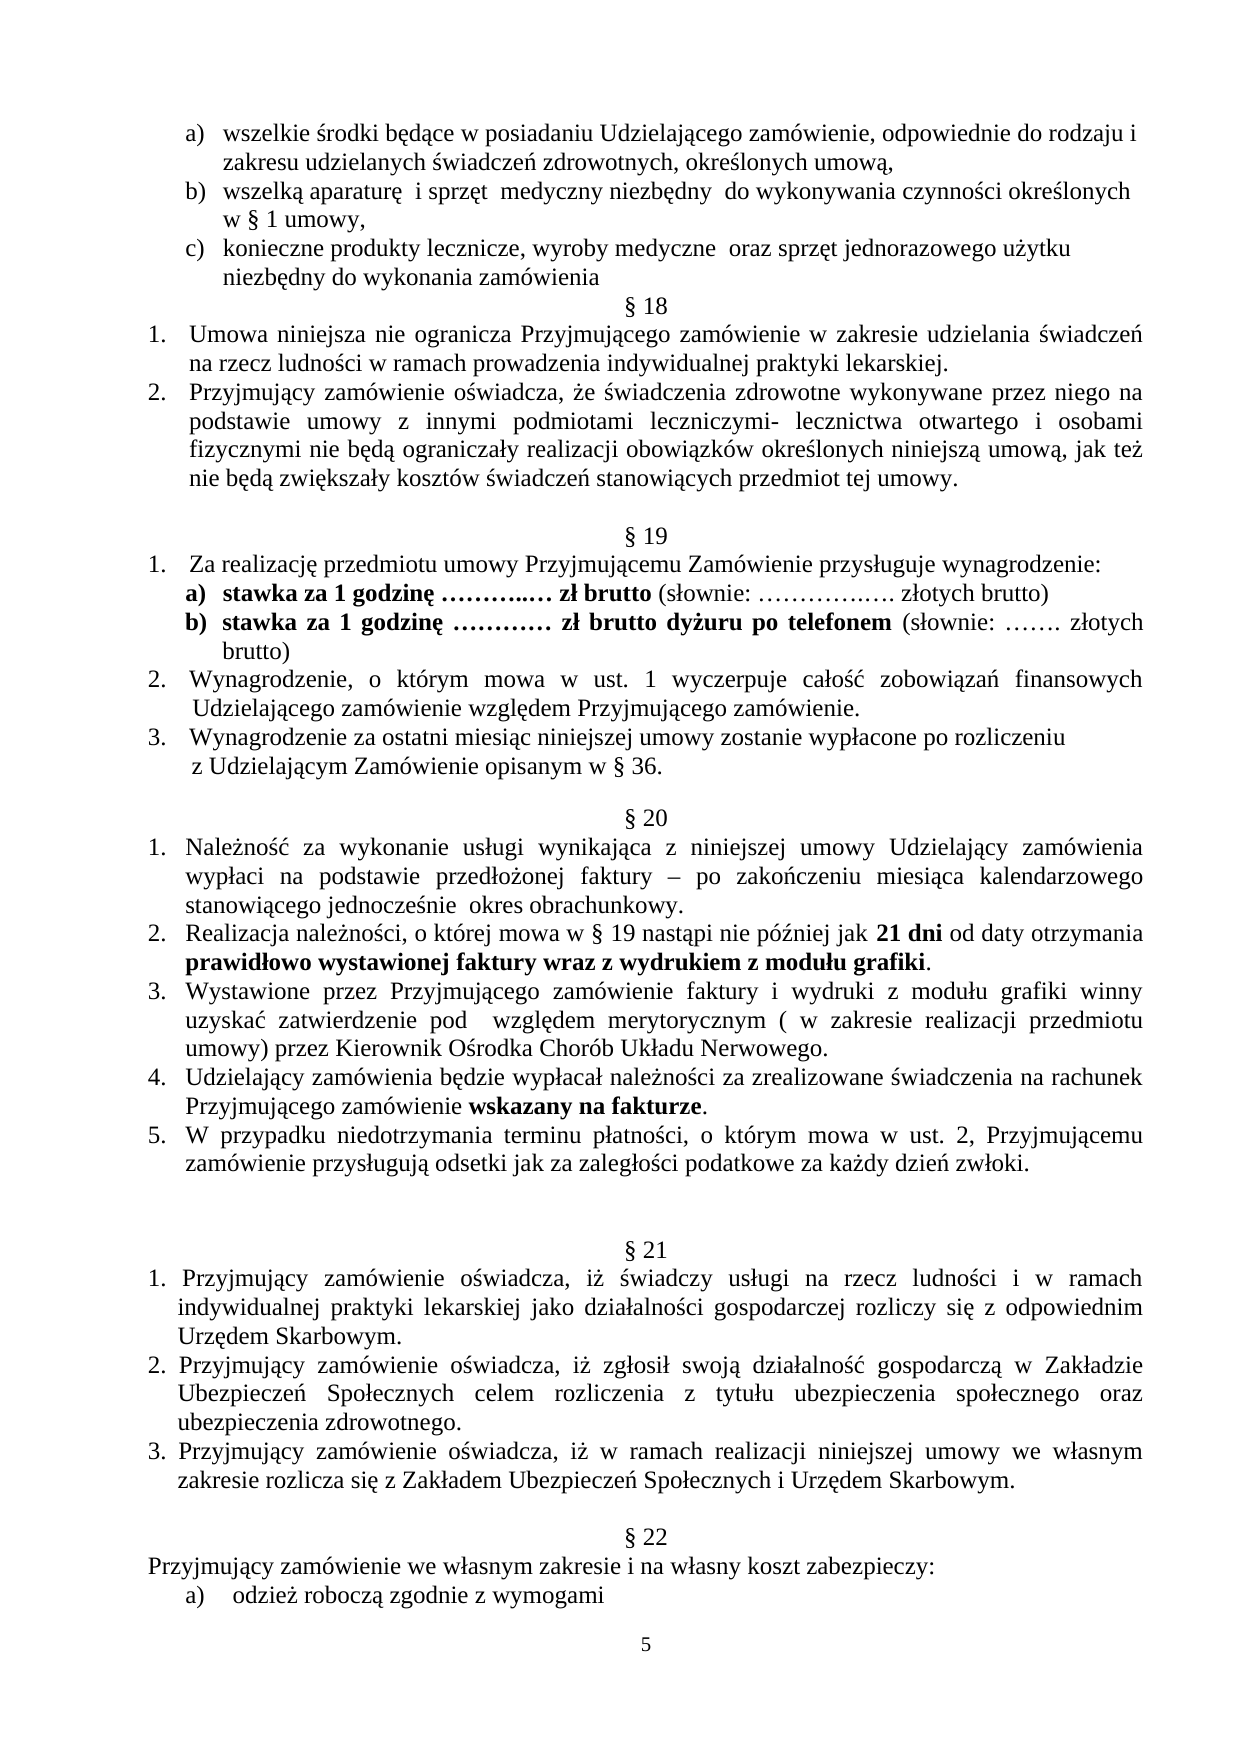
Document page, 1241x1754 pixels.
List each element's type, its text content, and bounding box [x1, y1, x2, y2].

text Przyjmujący zamówienie we własnym zakresie i na własny koszt zabezpieczy: [148, 1551, 1144, 1580]
text z Udzielającym Zamówienie opisanym w § 36. [148, 751, 1144, 779]
list Za realizację przedmiotu umowy Przyjmującemu Zamówienie przysługuje wynagrodzenie: [148, 549, 1144, 578]
list Przyjmujący zamówienie oświadcza, że świadczenia zdrowotne wykonywane przez niego na podstawie umowy z innymi podmiotami leczniczymi- lecznictwa otwartego i osobami fizycznymi nie będą ograniczały realizacji obowiązków określonych niniejszą umową, jak też nie będą zwiększały kosztów świadczeń stanowiących przedmiot tej umowy. [148, 377, 1144, 492]
text § 20 [148, 803, 1144, 832]
text § 18 [148, 291, 1144, 319]
list Umowa niniejsza nie ogranicza Przyjmującego zamówienie w zakresie udzielania świadczeń na rzecz ludności w ramach prowadzenia indywidualnej praktyki lekarskiej. [148, 319, 1144, 377]
list konieczne produkty lecznicze, wyroby medyczne oraz sprzęt jednorazowego użytku niezbędny do wykonania zamówienia [185, 233, 1144, 291]
text § 19 [148, 521, 1144, 549]
list Należność za wykonanie usługi wynikająca z niniejszej umowy Udzielający zamówienia wypłaci na podstawie przedłożonej faktury – po zakończeniu miesiąca kalendarzowego stanowiącego jednocześnie okres obrachunkowy. [148, 832, 1144, 918]
list Wystawione przez Przyjmującego zamówienie faktury i wydruki z modułu grafiki winny uzyskać zatwierdzenie pod względem merytorycznym ( w zakresie realizacji przedmiotu umowy) przez Kierownik Ośrodka Chorób Układu Nerwowego. [148, 976, 1144, 1062]
list wszelkie środki będące w posiadaniu Udzielającego zamówienie, odpowiednie do rodzaju i zakresu udzielanych świadczeń zdrowotnych, określonych umową, [185, 118, 1144, 176]
list Wynagrodzenie, o którym mowa w ust. 1 wyczerpuje całość zobowiązań finansowych Udzielającego zamówienie względem Przyjmującego zamówienie. [148, 664, 1144, 722]
list stawka za 1 godzinę ………..… zł brutto (słownie: ………….…. złotych brutto) [185, 578, 1144, 607]
list Udzielający zamówienia będzie wypłacał należności za zrealizowane świadczenia na rachunek Przyjmującego zamówienie wskazany na fakturze. [148, 1062, 1144, 1120]
list wszelką aparaturę i sprzęt medyczny niezbędny do wykonywania czynności określonych w § 1 umowy, [185, 176, 1144, 233]
list W przypadku niedotrzymania terminu płatności, o którym mowa w ust. 2, Przyjmującemu zamówienie przysługują odsetki jak za zaległości podatkowe za każdy dzień zwłoki. [148, 1120, 1144, 1177]
list Wynagrodzenie za ostatni miesiąc niniejszej umowy zostanie wypłacone po rozliczeniu [148, 722, 1144, 751]
list Realizacja należności, o której mowa w § 19 nastąpi nie później jak 21 dni od daty otrzymania prawidłowo wystawionej faktury wraz z wydrukiem z modułu grafiki. [148, 918, 1144, 976]
text § 21 [148, 1235, 1144, 1263]
text 2. Przyjmujący zamówienie oświadcza, iż zgłosił swoją działalność gospodarczą w Zakładzie Ubezpieczeń Społecznych celem rozliczenia z tytułu ubezpieczenia społecznego oraz ubezpieczenia zdrowotnego. [148, 1350, 1144, 1436]
list stawka za 1 godzinę ………… zł brutto dyżuru po telefonem (słownie: ……. złotych brutto) [185, 607, 1144, 664]
list odzież roboczą zgodnie z wymogami [185, 1580, 1144, 1608]
text § 22 [148, 1522, 1144, 1551]
text 3. Przyjmujący zamówienie oświadcza, iż w ramach realizacji niniejszej umowy we własnym zakresie rozlicza się z Zakładem Ubezpieczeń Społecznych i Urzędem Skarbowym. [148, 1436, 1144, 1493]
text 1. Przyjmujący zamówienie oświadcza, iż świadczy usługi na rzecz ludności i w ramach indywidualnej praktyki lekarskiej jako działalności gospodarczej rozliczy się z odpowiednim Urzędem Skarbowym. [148, 1263, 1144, 1350]
